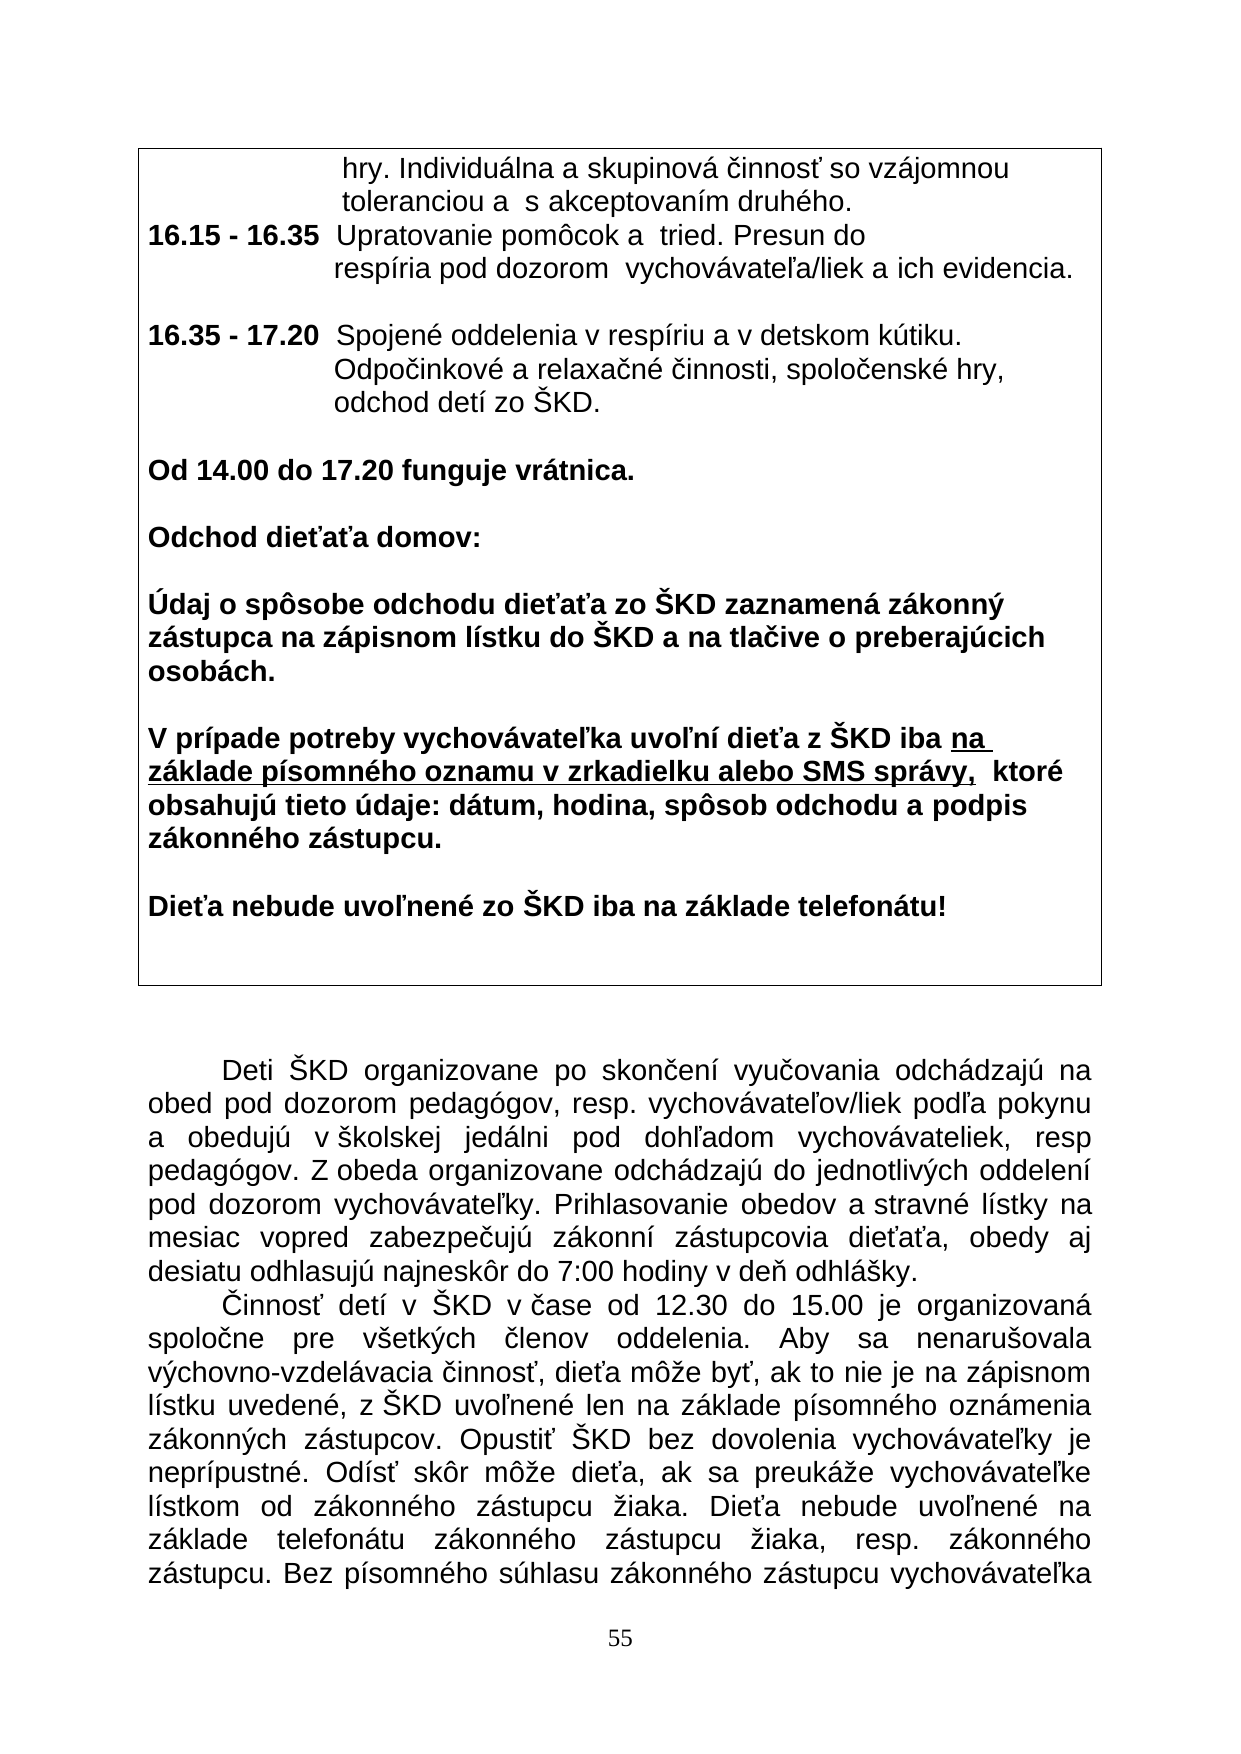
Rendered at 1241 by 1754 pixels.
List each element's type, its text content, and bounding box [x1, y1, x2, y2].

text Deti ŠKD organizovane po skončení vyučovania odchádzajú na obed pod dozorom pedagógov, resp. vychovávateľov/liek podľa pokynu a obedujú v školskej jedálni pod dohľadom vychovávateliek, resp pedagógov. Z obeda organizovane odchádzajú do jednotlivých oddelení pod dozorom vychovávateľky. Prihlasovanie obedov a stravné lístky na mesiac vopred zabezpečujú zákonní zástupcovia dieťaťa, obedy aj desiatu odhlasujú najneskôr do 7:00 hodiny v deň odhlášky. [148, 1053, 1093, 1288]
text respíria pod dozorom vychovávateľa/liek a ich evidencia. [148, 251, 1093, 285]
text 16.35 - 17.20 Spojené oddelenia v respíriu a v detskom kútiku. [148, 318, 1093, 352]
text Dieťa nebude uvoľnené zo ŠKD iba na základe telefonátu! [139, 886, 1101, 985]
text Údaj o spôsobe odchodu dieťaťa zo ŠKD zaznamená zákonný zástupca na zápisnom lístku do ŠKD a na tlačive o preberajúcich osobách. [148, 587, 1093, 687]
text V prípade potreby vychovávateľka uvoľní dieťa z ŠKD iba na základe písomného oznamu v zrkadielku alebo SMS správy, ktoré obsahujú tieto údaje: dátum, hodina, spôsob odchodu a podpis zákonného zástupcu. [148, 721, 1093, 855]
text hry. Individuálna a skupinová činnosť so vzájomnou [139, 149, 1101, 184]
text Od 14.00 do 17.20 funguje vrátnica. [148, 453, 1093, 486]
text toleranciou a s akceptovaním druhého. [148, 184, 1093, 218]
text Odchod dieťaťa domov: [148, 520, 1093, 553]
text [148, 1288, 1093, 1589]
text odchod detí zo ŠKD. [148, 386, 1093, 419]
text 16.15 - 16.35 Upratovanie pomôcok a tried. Presun do [148, 218, 1093, 251]
text Odpočinkové a relaxačné činnosti, spoločenské hry, [148, 352, 1093, 386]
